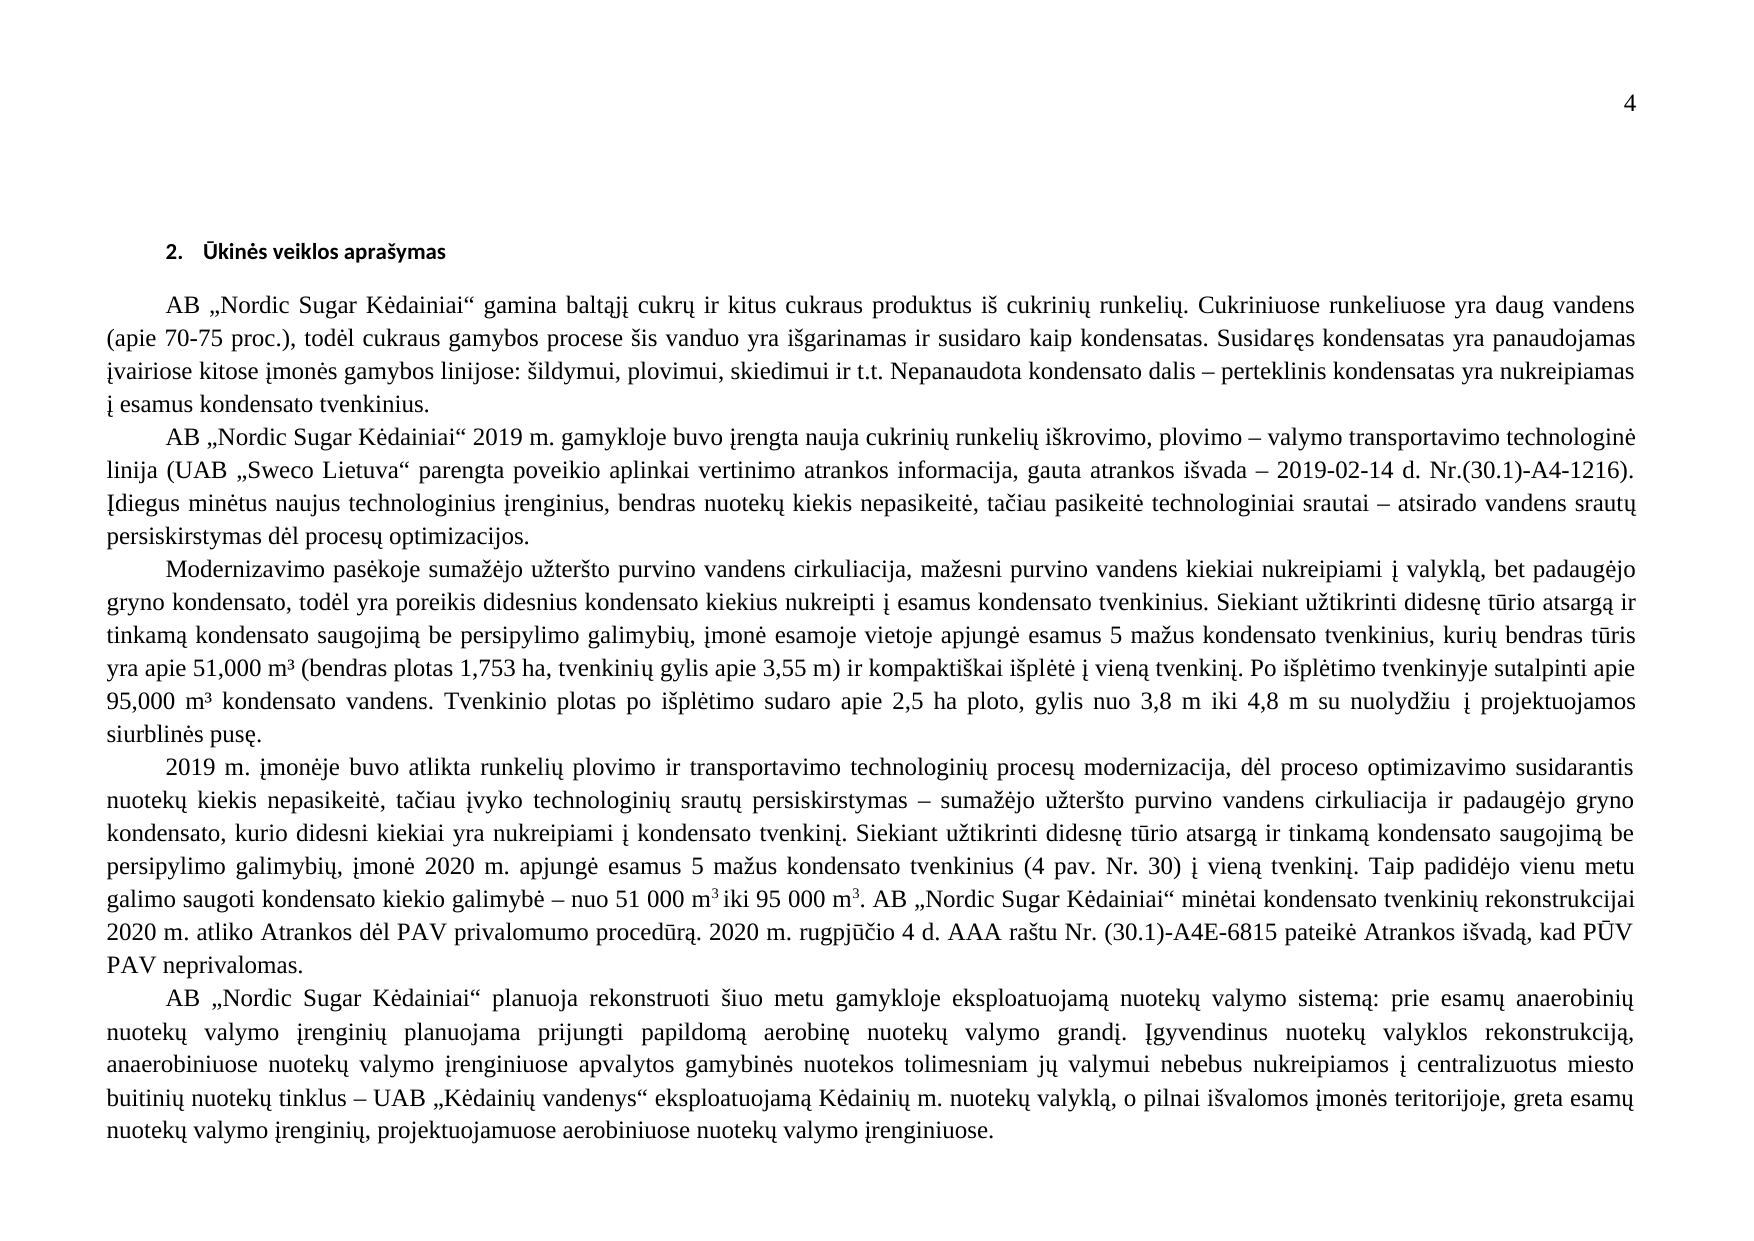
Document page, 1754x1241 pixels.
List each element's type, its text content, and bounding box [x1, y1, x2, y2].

text AB „Nordic Sugar Kėdainiai“ 2019 m. gamykloje buvo įrengta nauja cukrinių runkelių iškrovimo, plovimo – valymo transportavimo technologinė linija (UAB „Sweco Lietuva“ parengta poveikio aplinkai vertinimo atrankos informacija, gauta atrankos išvada – 2019-02-14 d. Nr.(30.1)-A4-1216). Įdiegus minėtus naujus technologinius įrenginius, bendras nuotekų kiekis nepasikeitė, tačiau pasikeitė technologiniai srautai – atsirado vandens srautų persiskirstymas dėl procesų optimizacijos. [106, 422, 1636, 550]
text Modernizavimo pasėkoje sumažėjo užteršto purvino vandens cirkuliacija, mažesni purvino vandens kiekiai nukreipiami į valyklą, bet padaugėjo gryno kondensato, todėl yra poreikis didesnius kondensato kiekius nukreipti į esamus kondensato tvenkinius. Siekiant užtikrinti didesnę tūrio atsargą ir tinkamą kondensato saugojimą be persipylimo galimybių, įmonė esamoje vietoje apjungė esamus 5 mažus kondensato tvenkinius, kurių bendras tūris yra apie 51,000 m³ (bendras plotas 1,753 ha, tvenkinių gylis apie 3,55 m) ir kompaktiškai išplėtė į vieną tvenkinį. Po išplėtimo tvenkinyje sutalpinti apie 95,000 m³ kondensato vandens. Tvenkinio plotas po išplėtimo sudaro apie 2,5 ha ploto, gylis nuo 3,8 m iki 4,8 m su nuolydžiu į projektuojamos siurblinės pusę. [106, 554, 1636, 748]
text AB „Nordic Sugar Kėdainiai“ planuoja rekonstruoti šiuo metu gamykloje eksploatuojamą nuotekų valymo sistemą: prie esamų anaerobinių nuotekų valymo įrenginių planuojama prijungti papildomą aerobinę nuotekų valymo grandį. Įgyvendinus nuotekų valyklos rekonstrukciją, anaerobiniuose nuotekų valymo įrenginiuose apvalytos gamybinės nuotekos tolimesniam jų valymui nebebus nukreipiamos į centralizuotus miesto buitinių nuotekų tinklus – UAB „Kėdainių vandenys“ eksploatuojamą Kėdainių m. nuotekų valyklą, o pilnai išvalomos įmonės teritorijoje, greta esamų nuotekų valymo įrenginių, projektuojamuose aerobiniuose nuotekų valymo įrenginiuose. [106, 983, 1636, 1144]
text AB „Nordic Sugar Kėdainiai“ gamina baltąjį cukrų ir kitus cukraus produktus iš cukrinių runkelių. Cukriniuose runkeliuose yra daug vandens (apie 70-75 proc.), todėl cukraus gamybos procese šis vanduo yra išgarinamas ir susidaro kaip kondensatas. Susidaręs kondensatas yra panaudojamas įvairiose kitose įmonės gamybos linijose: šildymui, plovimui, skiedimui ir t.t. Nepanaudota kondensato dalis – perteklinis kondensatas yra nukreipiamas į esamus kondensato tvenkinius. [106, 290, 1636, 418]
text 2019 m. įmonėje buvo atlikta runkelių plovimo ir transportavimo technologinių procesų modernizacija, dėl proceso optimizavimo susidarantis nuotekų kiekis nepasikeitė, tačiau įvyko technologinių srautų persiskirstymas – sumažėjo užteršto purvino vandens cirkuliacija ir padaugėjo gryno kondensato, kurio didesni kiekiai yra nukreipiami į kondensato tvenkinį. Siekiant užtikrinti didesnę tūrio atsargą ir tinkamą kondensato saugojimą be persipylimo galimybių, įmonė 2020 m. apjungė esamus 5 mažus kondensato tvenkinius (4 pav. Nr. 30) į vieną tvenkinį. Taip padidėjo vienu metu galimo saugoti kondensato kiekio galimybė – nuo 51 000 m3 iki 95 000 m3. AB „Nordic Sugar Kėdainiai“ minėtai kondensato tvenkinių rekonstrukcijai 2020 m. atliko Atrankos dėl PAV privalomumo procedūrą. 2020 m. rugpjūčio 4 d. AAA raštu Nr. (30.1)-A4E-6815 pateikė Atrankos išvadą, kad PŪV PAV neprivalomas. [106, 752, 1636, 979]
list Ūkinės veiklos aprašymas [165, 237, 1636, 265]
